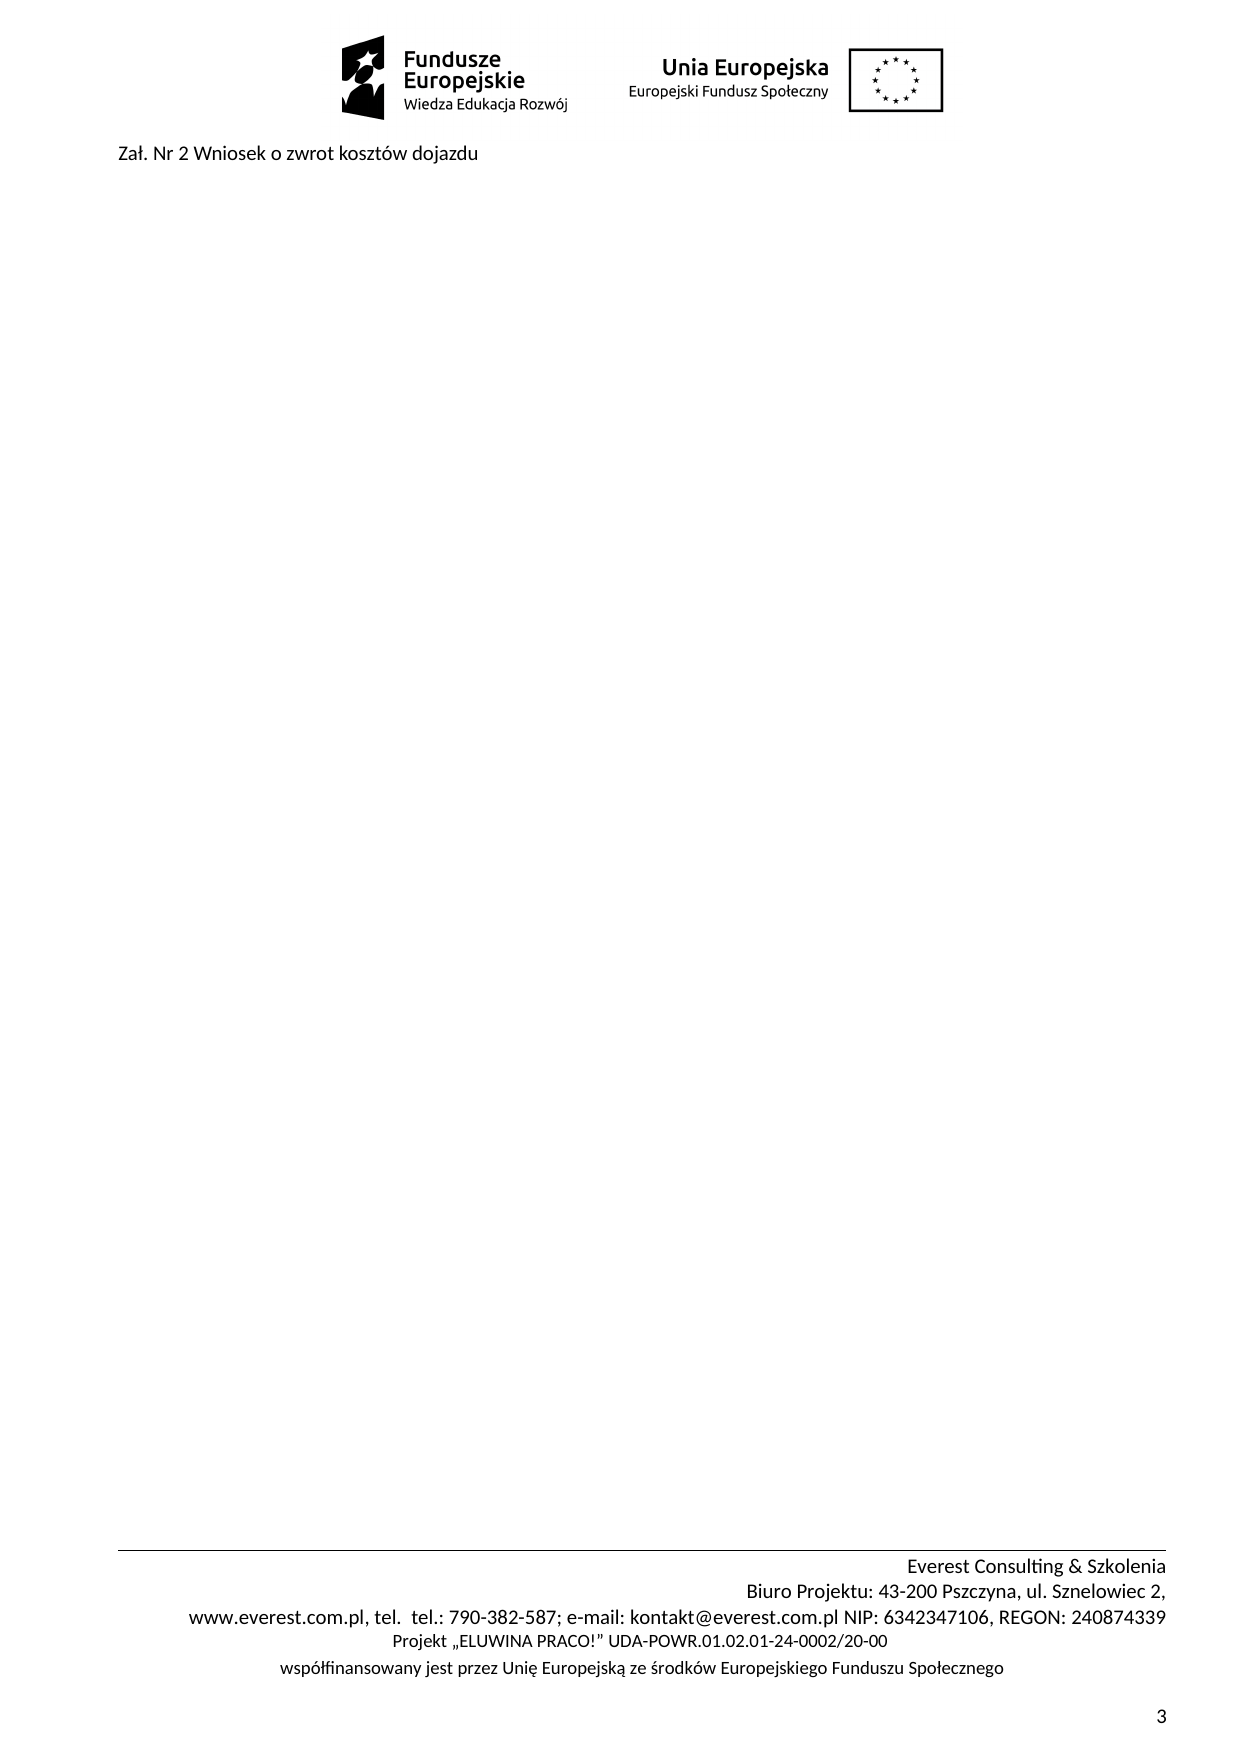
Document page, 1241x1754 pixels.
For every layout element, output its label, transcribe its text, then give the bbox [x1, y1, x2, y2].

picture [321, 14, 964, 141]
text Zał. Nr 2 Wniosek o zwrot kosztów dojazdu [118, 140, 1166, 166]
